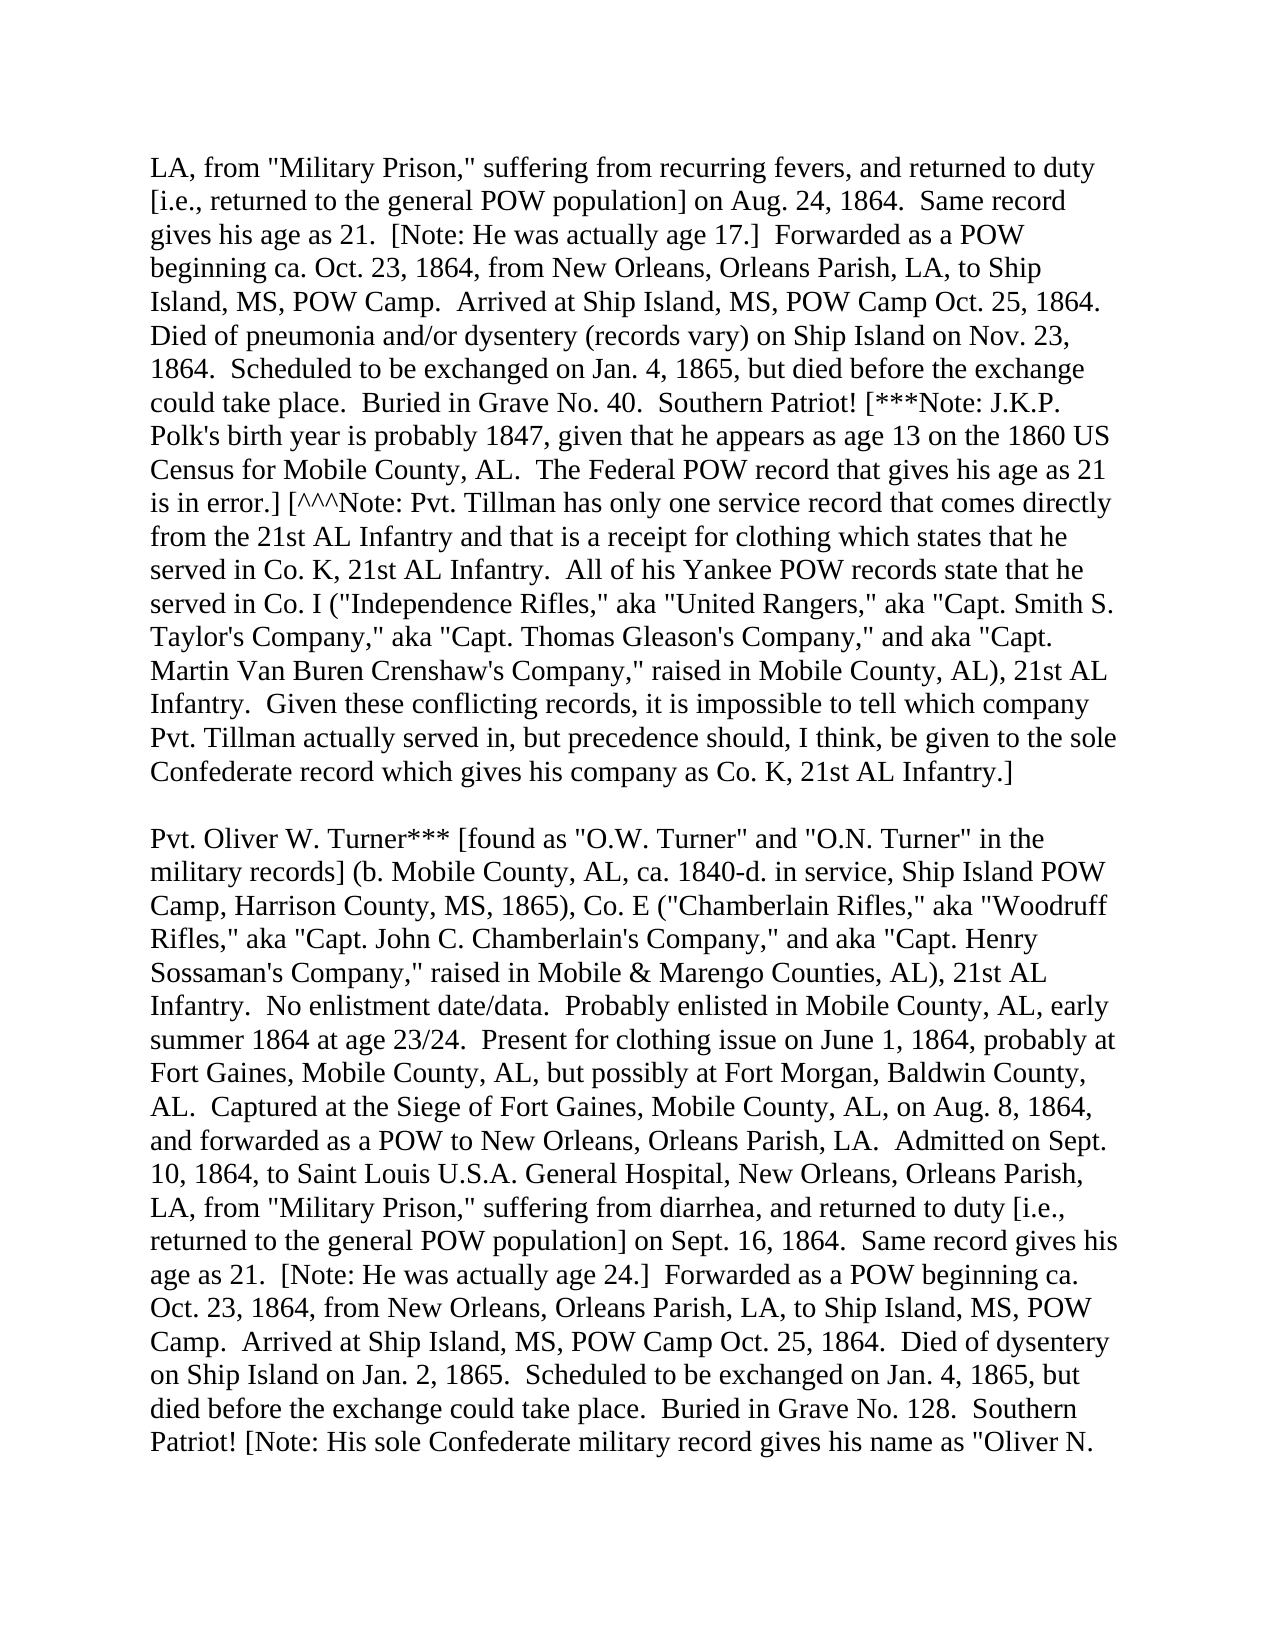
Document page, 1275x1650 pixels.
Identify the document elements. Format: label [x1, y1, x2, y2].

text [150, 821, 1125, 1458]
text [150, 150, 1125, 787]
